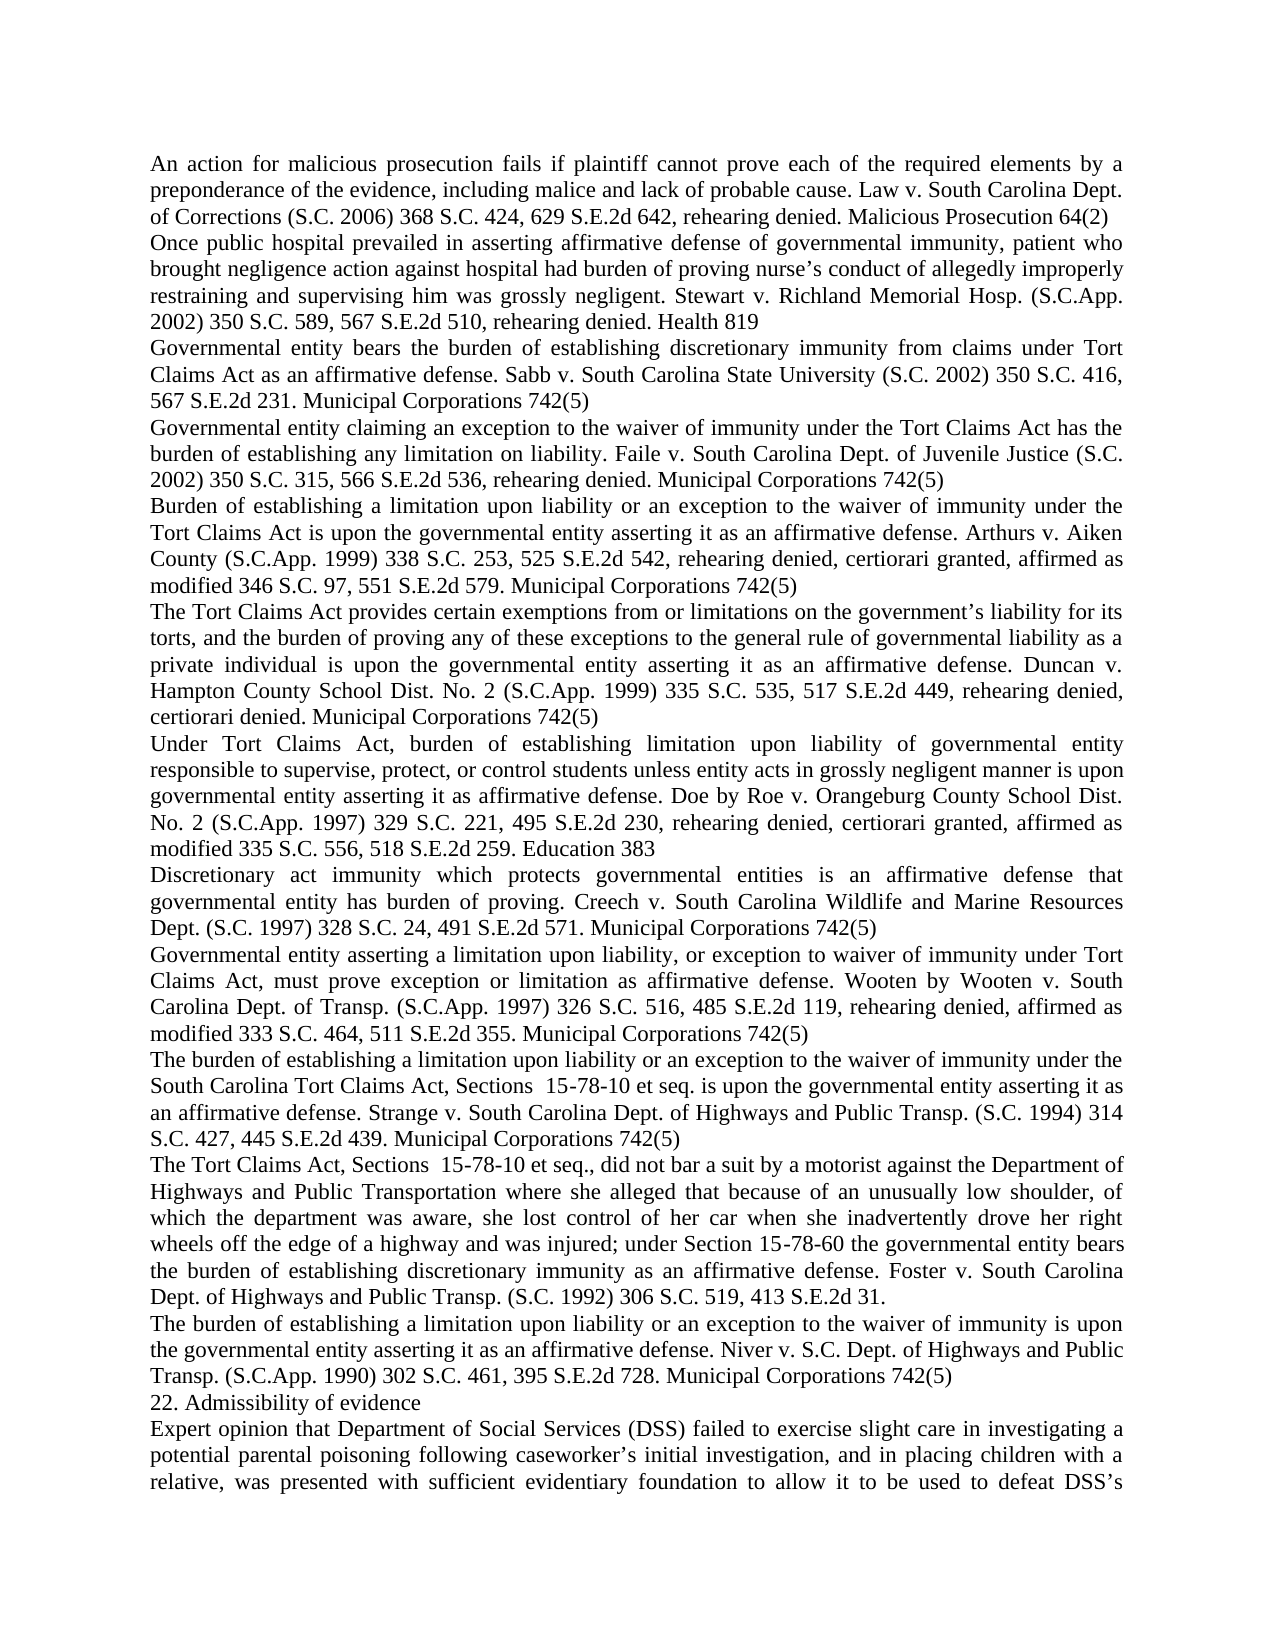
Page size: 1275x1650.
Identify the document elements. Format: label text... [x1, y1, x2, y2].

text The Tort Claims Act, Sections 15-78-10 et seq., did not bar a suit by a motorist against the Department of Highways and Public Transportation where she alleged that because of an unusually low shoulder, of which the department was aware, she lost control of her car when she inadvertently drove her right wheels off the edge of a highway and was injured; under Section 15-78-60 the governmental entity bears the burden of establishing discretionary immunity as an affirmative defense. Foster v. South Carolina Dept. of Highways and Public Transp. (S.C. 1992) 306 S.C. 519, 413 S.E.2d 31. [150, 1151, 1125, 1309]
text Burden of establishing a limitation upon liability or an exception to the waiver of immunity under the Tort Claims Act is upon the governmental entity asserting it as an affirmative defense. Arthurs v. Aiken County (S.C.App. 1999) 338 S.C. 253, 525 S.E.2d 542, rehearing denied, certiorari granted, affirmed as modified 346 S.C. 97, 551 S.E.2d 579. Municipal Corporations 742(5) [150, 493, 1125, 598]
text 22. Admissibility of evidence [150, 1389, 1125, 1415]
text An action for malicious prosecution fails if plaintiff cannot prove each of the required elements by a preponderance of the evidence, including malice and lack of probable cause. Law v. South Carolina Dept. of Corrections (S.C. 2006) 368 S.C. 424, 629 S.E.2d 642, rehearing denied. Malicious Prosecution 64(2) [150, 150, 1125, 229]
text The Tort Claims Act provides certain exemptions from or limitations on the government’s liability for its torts, and the burden of proving any of these exceptions to the general rule of governmental liability as a private individual is upon the governmental entity asserting it as an affirmative defense. Duncan v. Hampton County School Dist. No. 2 (S.C.App. 1999) 335 S.C. 535, 517 S.E.2d 449, rehearing denied, certiorari denied. Municipal Corporations 742(5) [150, 598, 1125, 730]
text The burden of establishing a limitation upon liability or an exception to the waiver of immunity is upon the governmental entity asserting it as an affirmative defense. Niver v. S.C. Dept. of Highways and Public Transp. (S.C.App. 1990) 302 S.C. 461, 395 S.E.2d 728. Municipal Corporations 742(5) [150, 1309, 1125, 1389]
text Under Tort Claims Act, burden of establishing limitation upon liability of governmental entity responsible to supervise, protect, or control students unless entity acts in grossly negligent manner is upon governmental entity asserting it as affirmative defense. Doe by Roe v. Orangeburg County School Dist. No. 2 (S.C.App. 1997) 329 S.C. 221, 495 S.E.2d 230, rehearing denied, certiorari granted, affirmed as modified 335 S.C. 556, 518 S.E.2d 259. Education 383 [150, 730, 1125, 862]
text Once public hospital prevailed in asserting affirmative defense of governmental immunity, patient who brought negligence action against hospital had burden of proving nurse’s conduct of allegedly improperly restraining and supervising him was grossly negligent. Stewart v. Richland Memorial Hosp. (S.C.App. 2002) 350 S.C. 589, 567 S.E.2d 510, rehearing denied. Health 819 [150, 229, 1125, 334]
text Governmental entity claiming an exception to the waiver of immunity under the Tort Claims Act has the burden of establishing any limitation on liability. Faile v. South Carolina Dept. of Juvenile Justice (S.C. 2002) 350 S.C. 315, 566 S.E.2d 536, rehearing denied. Municipal Corporations 742(5) [150, 413, 1125, 493]
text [150, 1415, 1125, 1494]
text Governmental entity bears the burden of establishing discretionary immunity from claims under Tort Claims Act as an affirmative defense. Sabb v. South Carolina State University (S.C. 2002) 350 S.C. 416, 567 S.E.2d 231. Municipal Corporations 742(5) [150, 334, 1125, 413]
text The burden of establishing a limitation upon liability or an exception to the waiver of immunity under the South Carolina Tort Claims Act, Sections 15-78-10 et seq. is upon the governmental entity asserting it as an affirmative defense. Strange v. South Carolina Dept. of Highways and Public Transp. (S.C. 1994) 314 S.C. 427, 445 S.E.2d 439. Municipal Corporations 742(5) [150, 1046, 1125, 1151]
text Governmental entity asserting a limitation upon liability, or exception to waiver of immunity under Tort Claims Act, must prove exception or limitation as affirmative defense. Wooten by Wooten v. South Carolina Dept. of Transp. (S.C.App. 1997) 326 S.C. 516, 485 S.E.2d 119, rehearing denied, affirmed as modified 333 S.C. 464, 511 S.E.2d 355. Municipal Corporations 742(5) [150, 941, 1125, 1046]
text Discretionary act immunity which protects governmental entities is an affirmative defense that governmental entity has burden of proving. Creech v. South Carolina Wildlife and Marine Resources Dept. (S.C. 1997) 328 S.C. 24, 491 S.E.2d 571. Municipal Corporations 742(5) [150, 862, 1125, 941]
